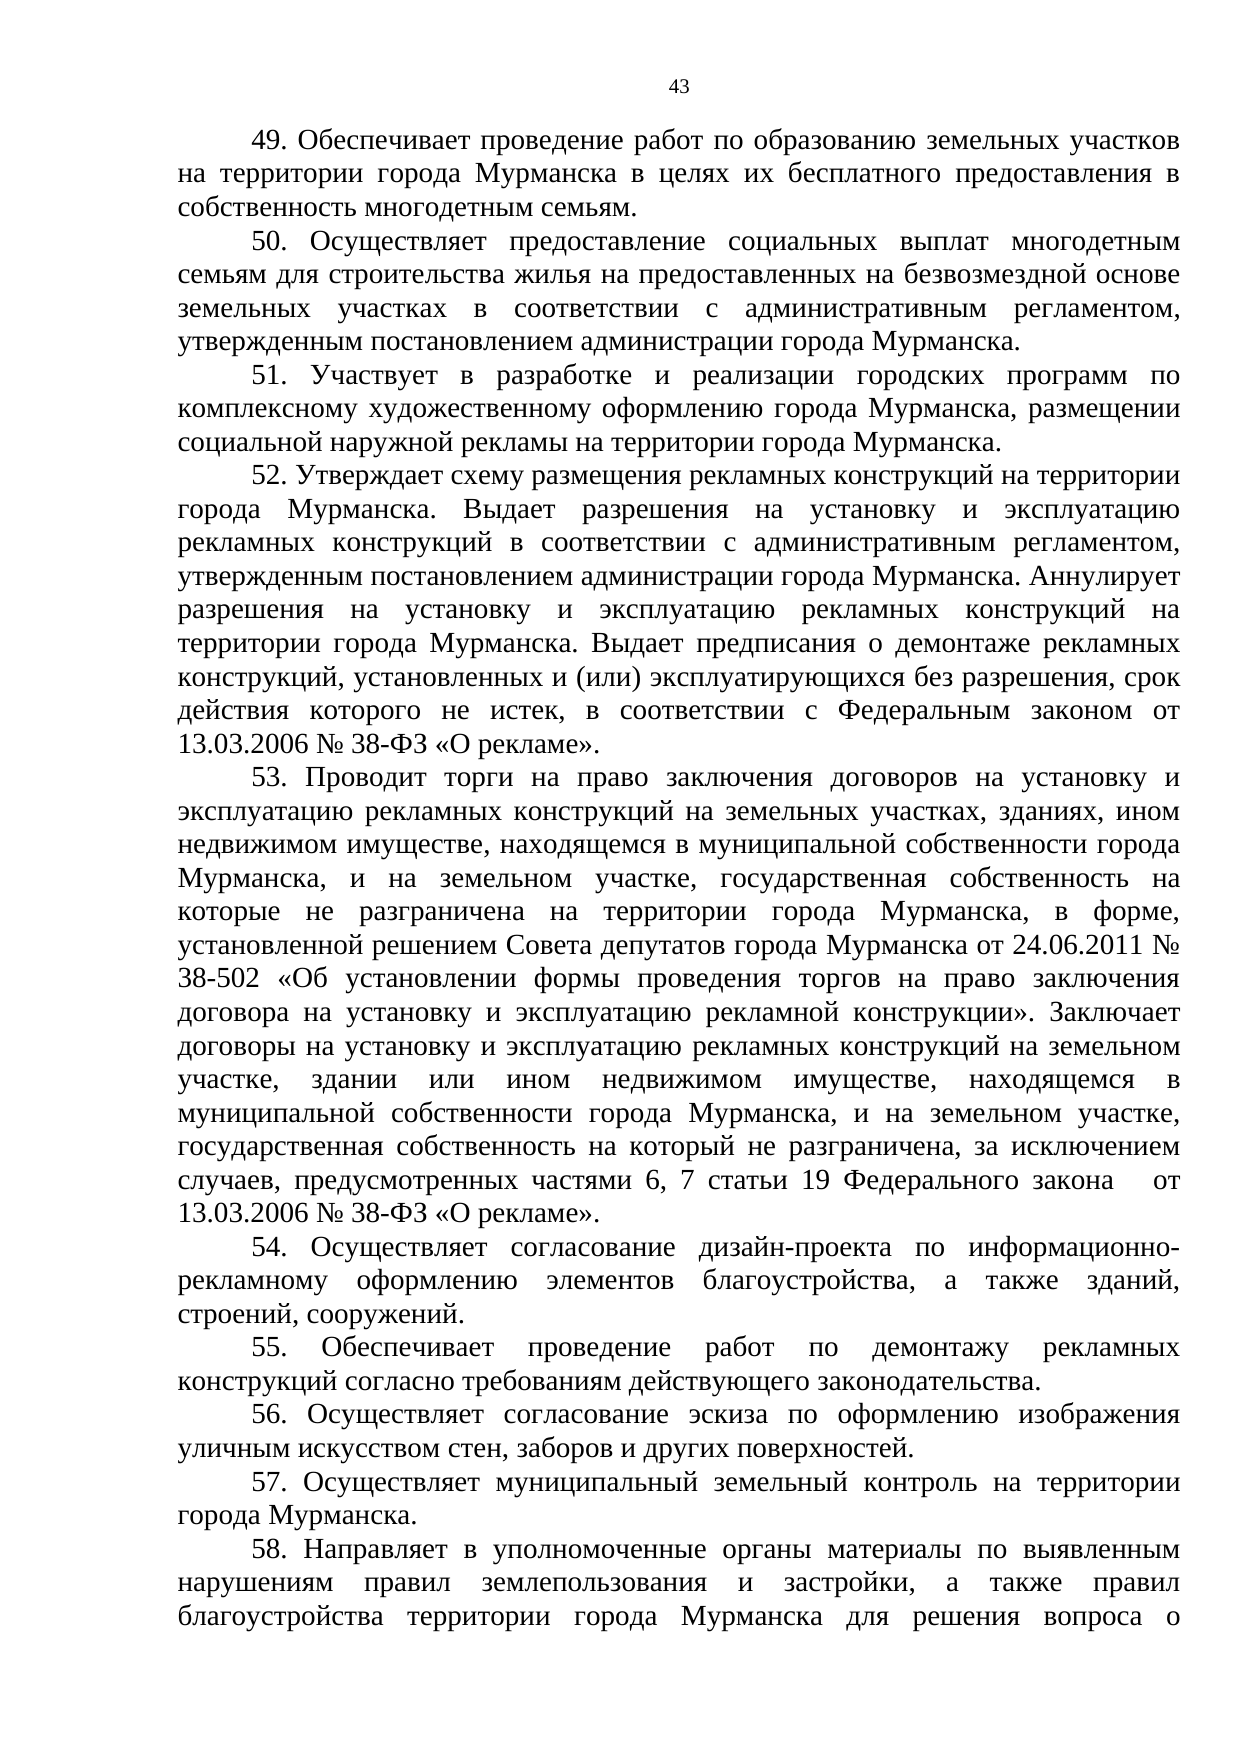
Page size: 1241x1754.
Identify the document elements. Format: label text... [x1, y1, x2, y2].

text 50. Осуществляет предоставление социальных выплат многодетным семьям для строительства жилья на предоставленных на безвозмездной основе земельных участках в соответствии с административным регламентом, утвержденным постановлением администрации города Мурманска. [177, 223, 1181, 357]
text 49. Обеспечивает проведение работ по образованию земельных участков на территории города Мурманска в целях их бесплатного предоставления в собственность многодетным семьям. [177, 122, 1181, 223]
text 54. Осуществляет согласование дизайн-проекта по информационно-рекламному оформлению элементов благоустройства, а также зданий, строений, сооружений. [177, 1229, 1181, 1329]
text 57. Осуществляет муниципальный земельный контроль на территории города Мурманска. [177, 1464, 1181, 1531]
text 56. Осуществляет согласование эскиза по оформлению изображения уличным искусством стен, заборов и других поверхностей. [177, 1397, 1181, 1464]
text 52. Утверждает схему размещения рекламных конструкций на территории города Мурманска. Выдает разрешения на установку и эксплуатацию рекламных конструкций в соответствии с административным регламентом, утвержденным постановлением администрации города Мурманска. Аннулирует разрешения на установку и эксплуатацию рекламных конструкций на территории города Мурманска. Выдает предписания о демонтаже рекламных конструкций, установленных и (или) эксплуатирующихся без разрешения, срок действия которого не истек, в соответствии с Федеральным законом от 13.03.2006 № 38-ФЗ «О рекламе». [177, 457, 1181, 759]
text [177, 1531, 1181, 1631]
text 51. Участвует в разработке и реализации городских программ по комплексному художественному оформлению города Мурманска, размещении социальной наружной рекламы на территории города Мурманска. [177, 357, 1181, 457]
text 55. Обеспечивает проведение работ по демонтажу рекламных конструкций согласно требованиям действующего законодательства. [177, 1329, 1181, 1397]
text 53. Проводит торги на право заключения договоров на установку и эксплуатацию рекламных конструкций на земельных участках, зданиях, ином недвижимом имуществе, находящемся в муниципальной собственности города Мурманска, и на земельном участке, государственная собственность на которые не разграничена на территории города Мурманска, в форме, установленной решением Совета депутатов города Мурманска от 24.06.2011 № 38-502 «Об установлении формы проведения торгов на право заключения договора на установку и эксплуатацию рекламной конструкции». Заключает договоры на установку и эксплуатацию рекламных конструкций на земельном участке, здании или ином недвижимом имуществе, находящемся в муниципальной собственности города Мурманска, и на земельном участке, государственная собственность на который не разграничена, за исключением случаев, предусмотренных частями 6, 7 статьи 19 Федерального закона от 13.03.2006 № 38-ФЗ «О рекламе». [177, 759, 1181, 1229]
